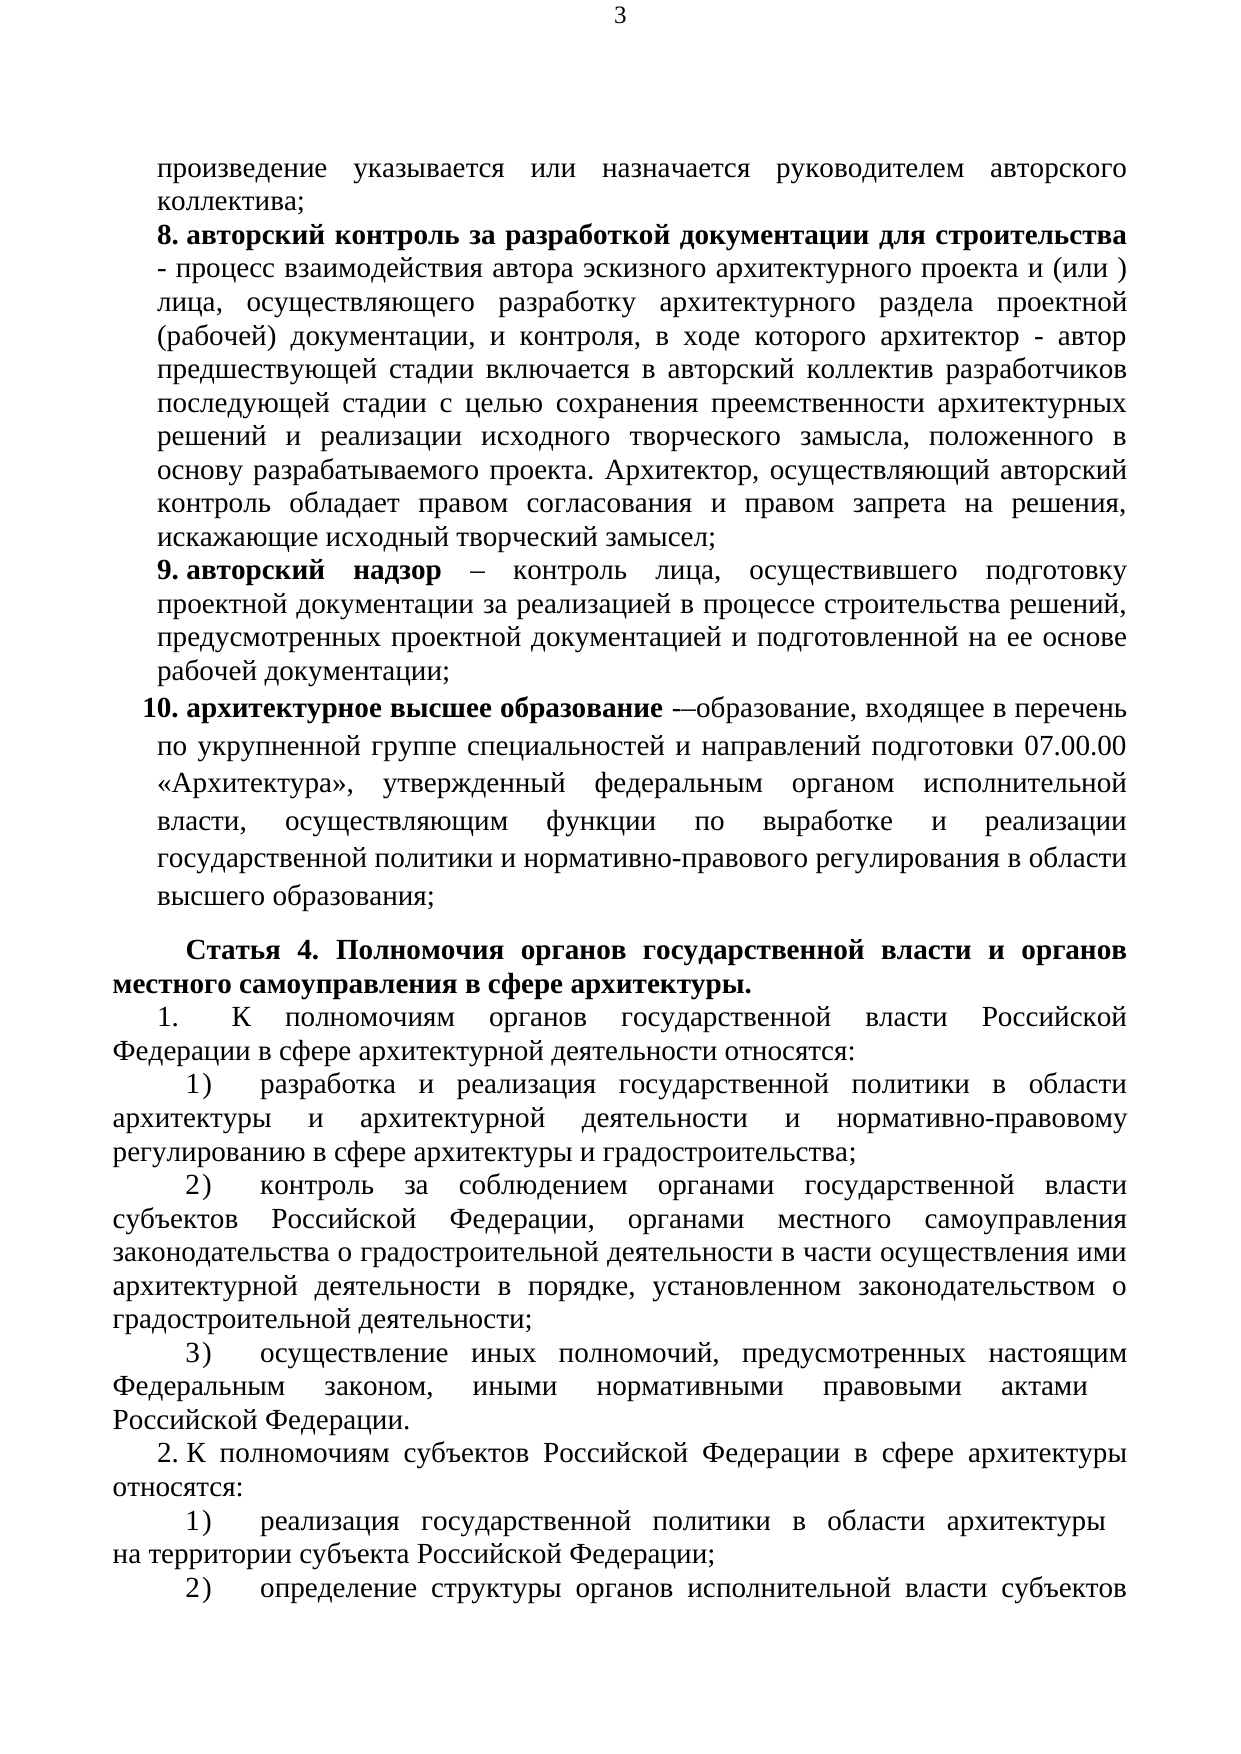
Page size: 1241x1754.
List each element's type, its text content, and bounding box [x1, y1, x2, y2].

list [157, 150, 1128, 217]
list контроль за соблюдением органами государственной власти субъектов Российской Федерации, органами местного самоуправления законодательства о градостроительной деятельности в части осуществления ими архитектурной деятельности в порядке, установленном законодательством о градостроительной деятельности; [112, 1167, 1128, 1335]
list К полномочиям органов государственной власти Российской Федерации в сфере архитектурной деятельности относятся: [112, 999, 1128, 1067]
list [112, 1570, 1128, 1603]
list осуществление иных полномочий, предусмотренных настоящим Федеральным законом, иными нормативными правовыми актами Российской Федерации. [112, 1335, 1128, 1436]
list разработка и реализация государственной политики в области архитектуры и архитектурной деятельности и нормативно-правовому регулированию в сфере архитектуры и градостроительства; [112, 1067, 1128, 1167]
list реализация государственной политики в области архитектуры на территории субъекта Российской Федерации; [112, 1503, 1128, 1570]
list архитектурное высшее образование -–образование, входящее в перечень по укрупненной группе специальностей и направлений подготовки 07.00.00 «Архитектура», утвержденный федеральным органом исполнительной власти, осуществляющим функции по выработке и реализации государственной политики и нормативно-правового регулирования в области высшего образования; [142, 687, 1128, 912]
text Статья 4. Полномочия органов государственной власти и органов местного самоуправления в сфере архитектуры. [112, 932, 1128, 999]
list авторский контроль за разработкой документации для строительства - процесс взаимодействия автора эскизного архитектурного проекта и (или ) лица, осуществляющего разработку архитектурного раздела проектной (рабочей) документации, и контроля, в ходе которого архитектор - автор предшествующей стадии включается в авторский коллектив разработчиков последующей стадии с целью сохранения преемственности архитектурных решений и реализации исходного творческого замысла, положенного в основу разрабатываемого проекта. Архитектор, осуществляющий авторский контроль обладает правом согласования и правом запрета на решения, искажающие исходный творческий замысел; [157, 217, 1128, 552]
list К полномочиям субъектов Российской Федерации в сфере архитектуры относятся: [112, 1436, 1128, 1503]
list авторский надзор – контроль лица, осуществившего подготовку проектной документации за реализацией в процессе строительства решений, предусмотренных проектной документацией и подготовленной на ее основе рабочей документации; [157, 552, 1128, 687]
